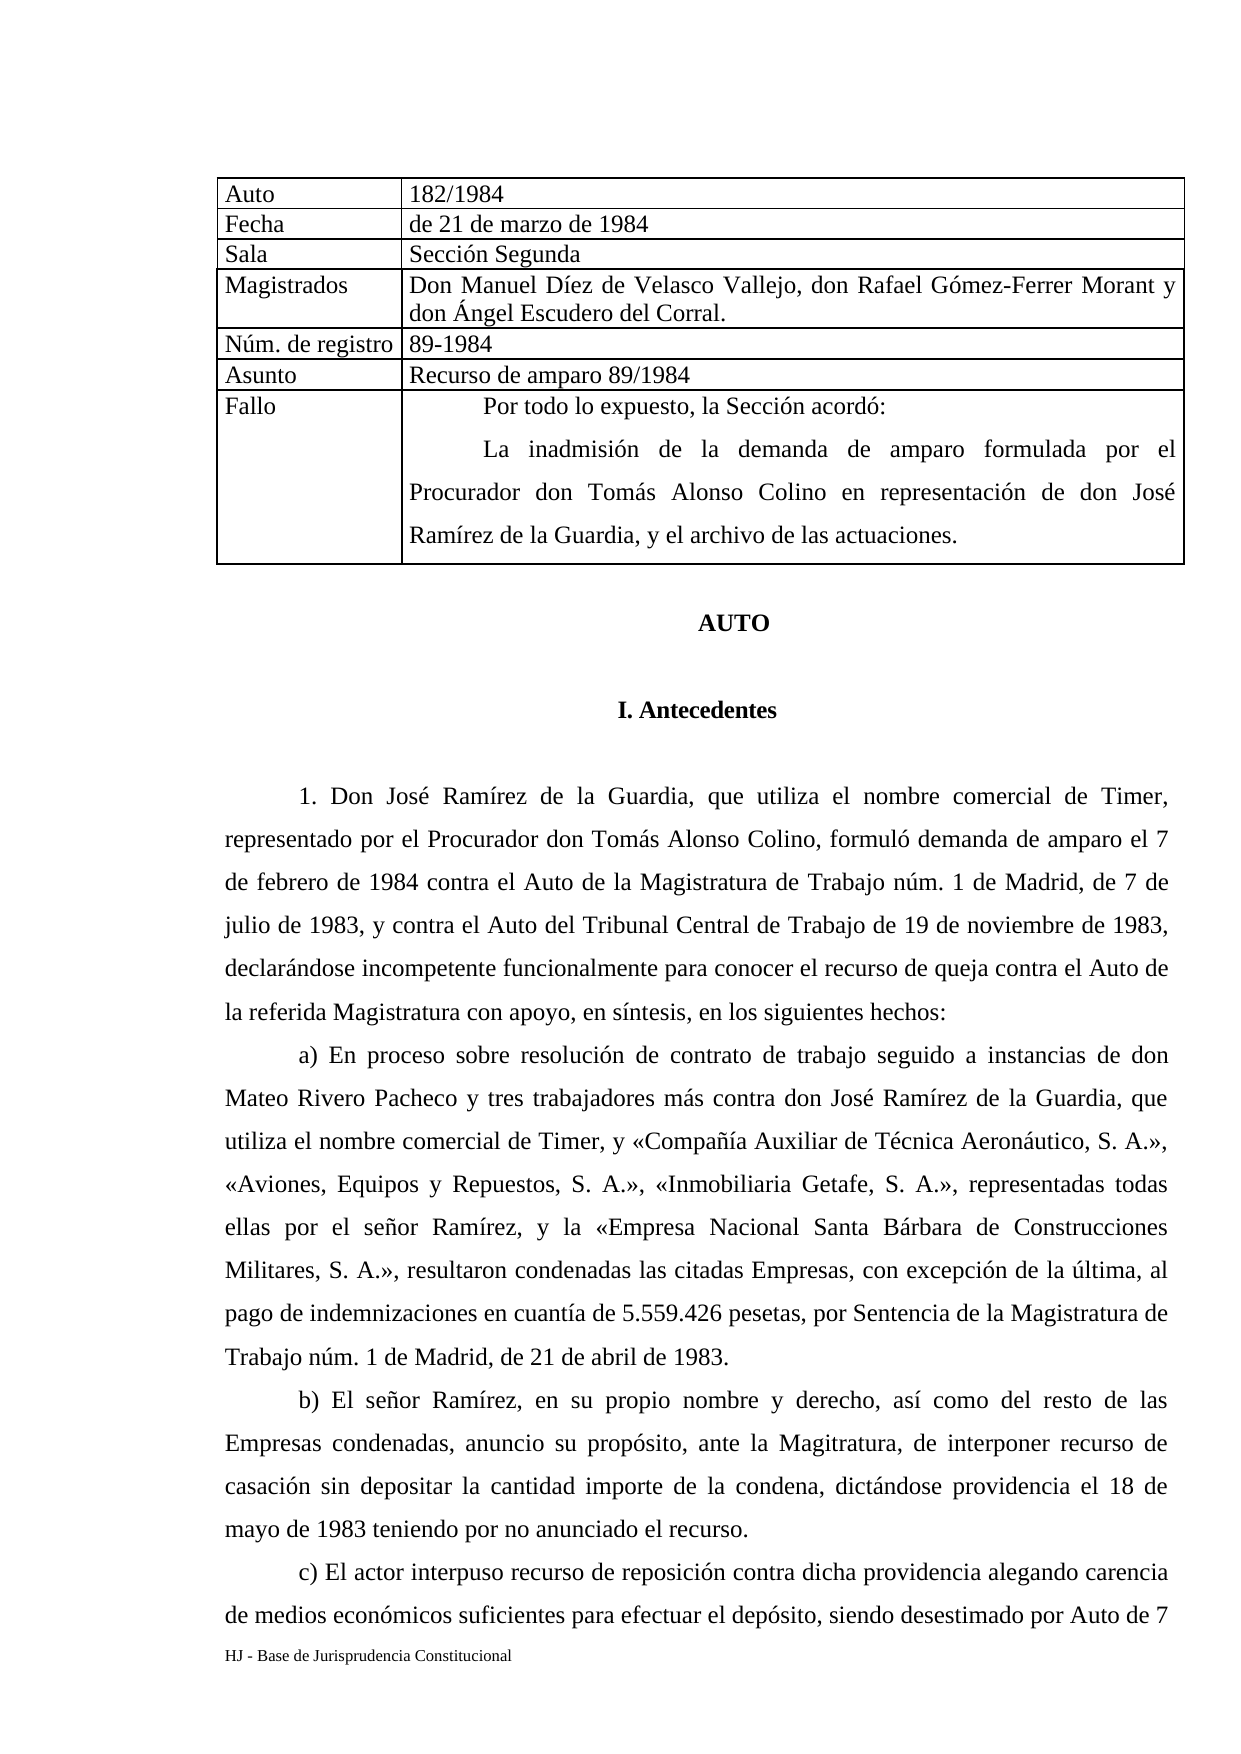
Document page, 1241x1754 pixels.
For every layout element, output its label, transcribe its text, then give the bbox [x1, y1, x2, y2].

text a) En proceso sobre resolución de contrato de trabajo seguido a instancias de don Mateo Rivero Pacheco y tres trabajadores más contra don José Ramírez de la Guardia, que utiliza el nombre comercial de Timer, y «Compañía Auxiliar de Técnica Aeronáutico, S. A.», «Aviones, Equipos y Repuestos, S. A.», «Inmobiliaria Getafe, S. A.», representadas todas ellas por el señor Ramírez, y la «Empresa Nacional Santa Bárbara de Construcciones Militares, S. A.», resultaron condenadas las citadas Empresas, con excepción de la última, al pago de indemnizaciones en cuantía de 5.559.426 pesetas, por Sentencia de la Magistratura de Trabajo núm. 1 de Madrid, de 21 de abril de 1983. [224, 1040, 1169, 1370]
text b) El señor Ramírez, en su propio nombre y derecho, así como del resto de las Empresas condenadas, anuncio su propósito, ante la Magitratura, de interponer recurso de casación sin depositar la cantidad importe de la condena, dictándose providencia el 18 de mayo de 1983 teniendo por no anunciado el recurso. [224, 1385, 1169, 1543]
table_cell de 21 de marzo de 1984 [402, 209, 1184, 238]
table_cell 89-1984 [403, 329, 1183, 358]
table_cell Fecha [218, 209, 401, 238]
table_header 182/1984 [402, 179, 1184, 207]
table_cell Recurso de amparo 89/1984 [403, 360, 1183, 389]
table_cell Asunto [218, 360, 401, 389]
table_cell Sala [218, 240, 401, 268]
text AUTO [224, 608, 1169, 637]
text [224, 1557, 1169, 1629]
table_cell Magistrados [218, 270, 401, 327]
table_cell Por todo lo expuesto, la Sección acordó: La inadmisión de la demanda de amparo formulada por el Procurador don Tomás Alonso Colino en representación de don José Ramírez de la Guardia, y el archivo de las actuaciones. [403, 391, 1183, 563]
text 1. Don José Ramírez de la Guardia, que utiliza el nombre comercial de Timer, representado por el Procurador don Tomás Alonso Colino, formuló demanda de amparo el 7 de febrero de 1984 contra el Auto de la Magistratura de Trabajo núm. 1 de Madrid, de 7 de julio de 1983, y contra el Auto del Tribunal Central de Trabajo de 19 de noviembre de 1983, declarándose incompetente funcionalmente para conocer el recurso de queja contra el Auto de la referida Magistratura con apoyo, en síntesis, en los siguientes hechos: [224, 781, 1169, 1025]
table_cell Don Manuel Díez de Velasco Vallejo, don Rafael Gómez-Ferrer Morant y don Ángel Escudero del Corral. [403, 270, 1183, 327]
table_cell Núm. de registro [218, 329, 401, 358]
table_cell Fallo [218, 391, 401, 563]
text I. Antecedentes [224, 695, 1169, 723]
table_header Auto [218, 179, 401, 207]
table_cell Sección Segunda [402, 240, 1184, 268]
